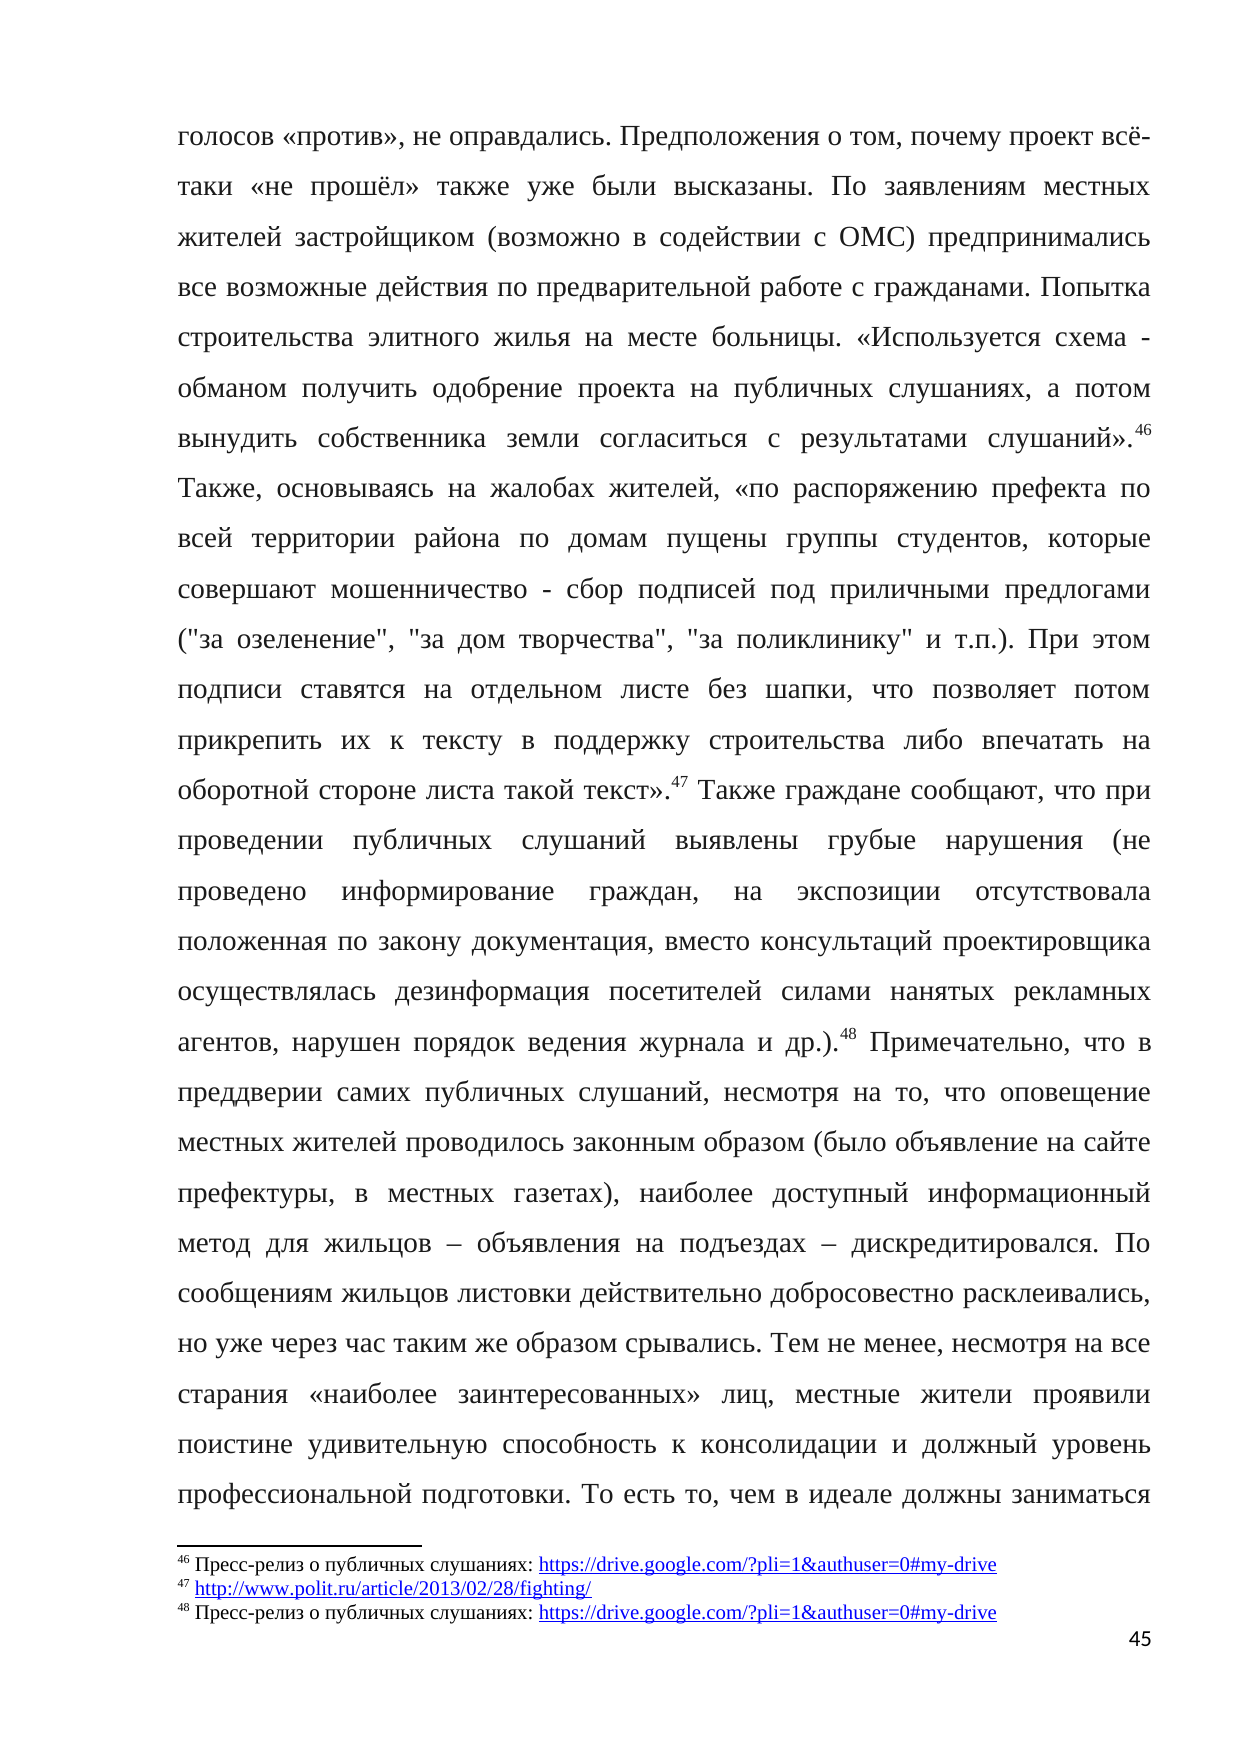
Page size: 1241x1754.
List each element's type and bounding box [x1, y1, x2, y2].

text [177, 118, 1152, 1510]
